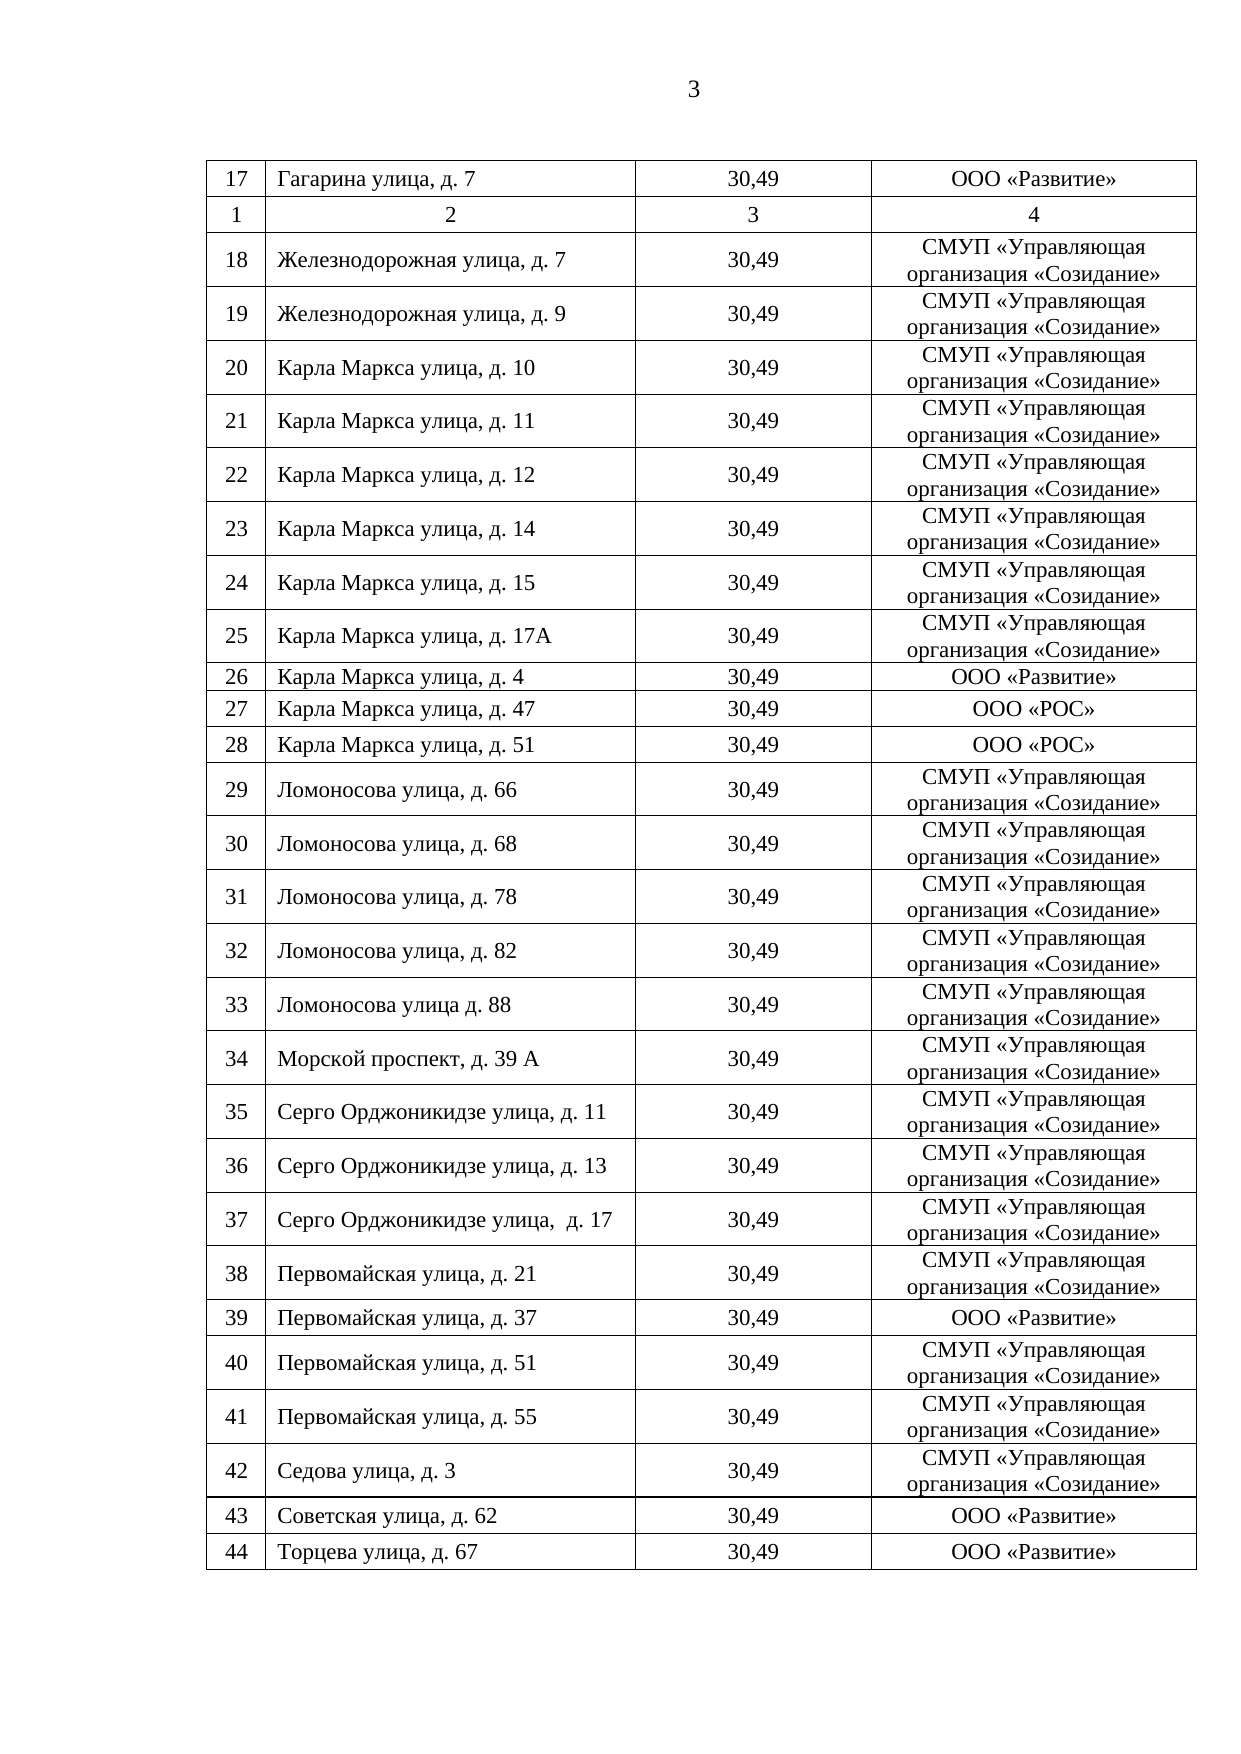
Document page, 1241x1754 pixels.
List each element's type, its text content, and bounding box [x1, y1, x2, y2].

table_cell 40 [207, 1336, 265, 1389]
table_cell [872, 1390, 1196, 1443]
table_cell 30,49 [636, 1498, 871, 1532]
table_cell 30,49 [636, 395, 871, 447]
table_cell 21 [207, 395, 265, 447]
table_cell Карла Маркса улица, д. 17А [266, 610, 635, 662]
table_cell 44 [207, 1534, 265, 1568]
table_cell 30,49 [636, 448, 871, 501]
table_cell СМУП «Управляющая организация «Созидание» [872, 448, 1196, 501]
table_cell 30,49 [636, 287, 871, 340]
table_cell 41 [207, 1390, 265, 1443]
table_cell СМУП «Управляющая организация «Созидание» [872, 1085, 1196, 1138]
table_cell 39 [207, 1300, 265, 1335]
table_cell Торцева улица, д. 67 [266, 1534, 635, 1568]
table_cell СМУП «Управляющая организация «Созидание» [872, 341, 1196, 393]
table_cell СМУП «Управляющая организация «Созидание» [872, 924, 1196, 977]
table_cell Карла Маркса улица, д. 47 [266, 691, 635, 726]
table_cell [872, 1444, 1196, 1496]
table_cell 30,49 [636, 1031, 871, 1084]
table_cell СМУП «Управляющая организация «Созидание» [872, 395, 1196, 447]
table_cell Ломоносова улица, д. 68 [266, 816, 635, 869]
table_cell Карла Маркса улица, д. 15 [266, 556, 635, 608]
table_cell СМУП «Управляющая организация «Созидание» [872, 1336, 1196, 1389]
table_cell Железнодорожная улица, д. 7 [266, 233, 635, 286]
table_cell Ломоносова улица, д. 78 [266, 870, 635, 923]
table_cell 30,49 [636, 663, 871, 689]
table_cell 30,49 [636, 1534, 871, 1568]
table_cell 20 [207, 341, 265, 393]
table_cell 30,49 [636, 1193, 871, 1245]
table_cell 30,49 [636, 816, 871, 869]
table_cell 34 [207, 1031, 265, 1084]
table_cell 3 [636, 197, 871, 232]
table_cell 30,49 [636, 161, 871, 196]
table_cell 32 [207, 924, 265, 977]
table_cell Первомайская улица, д. 37 [266, 1300, 635, 1335]
table_cell СМУП «Управляющая организация «Созидание» [872, 1193, 1196, 1245]
table_cell 25 [207, 610, 265, 662]
table_cell 35 [207, 1085, 265, 1138]
table_cell ООО «Развитие» [872, 1300, 1196, 1335]
table_cell 30,49 [636, 1390, 871, 1443]
table_cell Железнодорожная улица, д. 9 [266, 287, 635, 340]
table_cell СМУП «Управляющая организация «Созидание» [872, 1031, 1196, 1084]
table_cell Первомайская улица, д. 55 [266, 1390, 635, 1443]
table_cell ООО «Развитие» [872, 1498, 1196, 1532]
table_cell 17 [207, 161, 265, 196]
table_cell Карла Маркса улица, д. 10 [266, 341, 635, 393]
table_cell 30,49 [636, 978, 871, 1030]
table_cell 31 [207, 870, 265, 923]
table_cell Седова улица, д. 3 [266, 1444, 635, 1496]
table_cell 30,49 [636, 763, 871, 815]
table_cell 33 [207, 978, 265, 1030]
table_cell Серго Орджоникидзе улица, д. 17 [266, 1193, 635, 1245]
table_cell 30,49 [636, 924, 871, 977]
table_cell СМУП «Управляющая организация «Созидание» [872, 556, 1196, 608]
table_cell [872, 287, 1196, 340]
table_cell 28 [207, 727, 265, 762]
table_cell 2 [266, 197, 635, 232]
table_cell 22 [207, 448, 265, 501]
table_cell 23 [207, 502, 265, 555]
table_cell 19 [207, 287, 265, 340]
table_cell 30,49 [636, 691, 871, 726]
table_cell СМУП «Управляющая организация «Созидание» [872, 502, 1196, 555]
table_cell Карла Маркса улица, д. 11 [266, 395, 635, 447]
table_cell Ломоносова улица, д. 82 [266, 924, 635, 977]
table_cell 30 [207, 816, 265, 869]
table_cell Серго Орджоникидзе улица, д. 11 [266, 1085, 635, 1138]
table_cell СМУП «Управляющая организация «Созидание» [872, 1139, 1196, 1192]
table_cell СМУП «Управляющая организация «Созидание» [872, 1246, 1196, 1299]
table_cell 29 [207, 763, 265, 815]
table_cell СМУП «Управляющая организация «Созидание» [872, 816, 1196, 869]
table_cell 43 [207, 1498, 265, 1532]
table_cell 24 [207, 556, 265, 608]
table_cell 36 [207, 1139, 265, 1192]
table_cell Первомайская улица, д. 51 [266, 1336, 635, 1389]
table_cell Карла Маркса улица, д. 12 [266, 448, 635, 501]
table_cell 38 [207, 1246, 265, 1299]
table_cell Советская улица, д. 62 [266, 1498, 635, 1532]
table_cell 18 [207, 233, 265, 286]
table_cell 30,49 [636, 870, 871, 923]
table_cell СМУП «Управляющая организация «Созидание» [872, 610, 1196, 662]
table_cell Карла Маркса улица, д. 51 [266, 727, 635, 762]
table_cell ООО «РОС» [872, 691, 1196, 726]
table_cell ООО «Развитие» [872, 1534, 1196, 1568]
table_cell СМУП «Управляющая организация «Созидание» [872, 870, 1196, 923]
table_cell 30,49 [636, 502, 871, 555]
table_cell 30,49 [636, 1300, 871, 1335]
table_cell 30,49 [636, 610, 871, 662]
table_cell 30,49 [636, 1246, 871, 1299]
table_cell Первомайская улица, д. 21 [266, 1246, 635, 1299]
table_cell 30,49 [636, 1139, 871, 1192]
table_cell Серго Орджоникидзе улица, д. 13 [266, 1139, 635, 1192]
table_cell 30,49 [636, 556, 871, 608]
table_cell 30,49 [636, 1085, 871, 1138]
table_cell 42 [207, 1444, 265, 1496]
table_cell 37 [207, 1193, 265, 1245]
table_cell 26 [207, 663, 265, 689]
table_cell ООО «Развитие» [872, 663, 1196, 689]
table_cell 1 [207, 197, 265, 232]
table_cell ООО «Развитие» [872, 161, 1196, 196]
table_cell Карла Маркса улица, д. 4 [266, 663, 635, 689]
table_cell 30,49 [636, 1444, 871, 1496]
table_cell 4 [872, 197, 1196, 232]
table_cell Морской проспект, д. 39 А [266, 1031, 635, 1084]
table_cell 30,49 [636, 727, 871, 762]
table_cell ООО «РОС» [872, 727, 1196, 762]
table_cell СМУП «Управляющая организация «Созидание» [872, 978, 1196, 1030]
table_cell 30,49 [636, 233, 871, 286]
table_cell Гагарина улица, д. 7 [266, 161, 635, 196]
table_cell Ломоносова улица, д. 66 [266, 763, 635, 815]
table_cell СМУП «Управляющая организация «Созидание» [872, 763, 1196, 815]
table_cell 30,49 [636, 341, 871, 393]
table_cell Ломоносова улица д. 88 [266, 978, 635, 1030]
table_cell 30,49 [636, 1336, 871, 1389]
table_cell Карла Маркса улица, д. 14 [266, 502, 635, 555]
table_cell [872, 233, 1196, 286]
table_cell 27 [207, 691, 265, 726]
